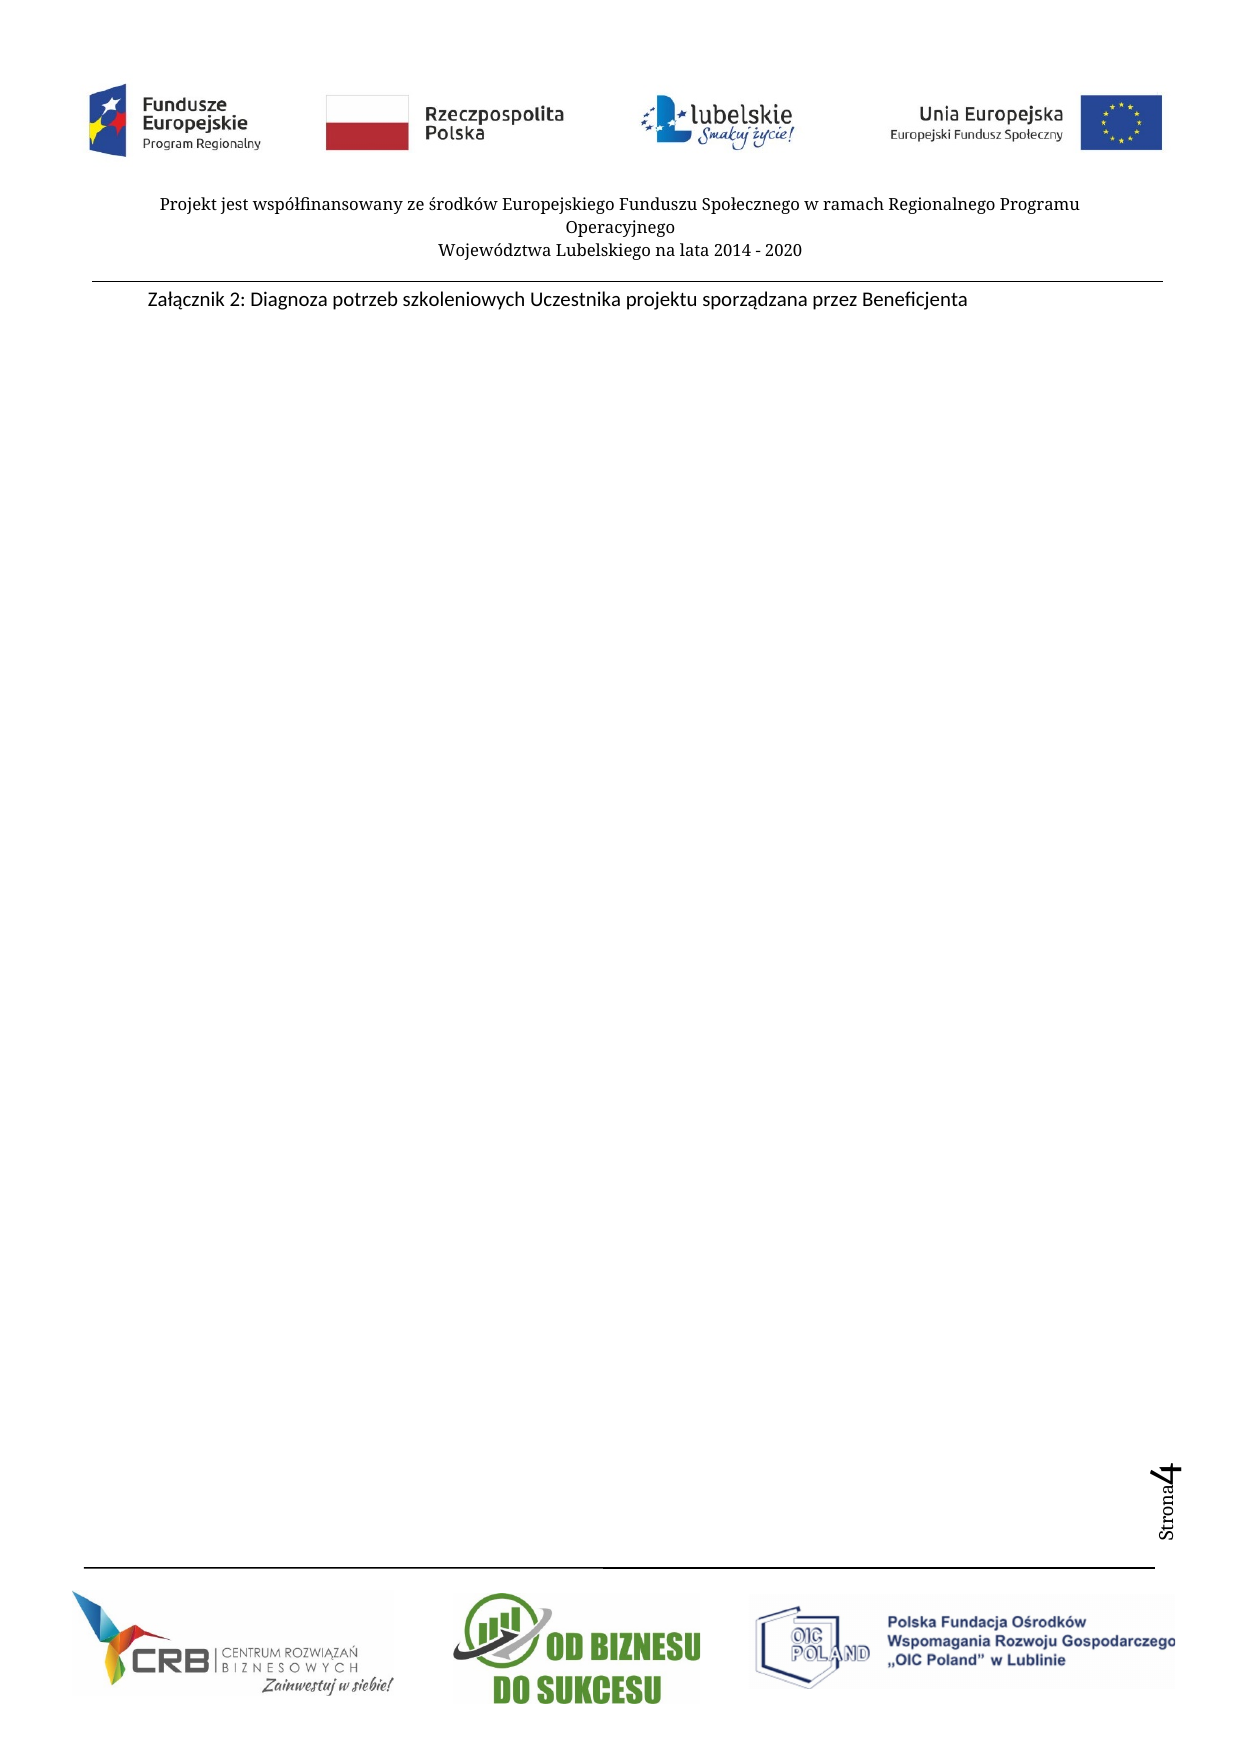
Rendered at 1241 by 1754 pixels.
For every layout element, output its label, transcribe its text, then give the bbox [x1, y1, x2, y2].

text Załącznik 2: Diagnoza potrzeb szkoleniowych Uczestnika projektu sporządzana przez Beneficjenta [148, 286, 1093, 312]
picture [39, 57, 1202, 179]
picture [71, 1590, 394, 1696]
picture [453, 1593, 700, 1704]
picture [748, 1594, 1175, 1689]
